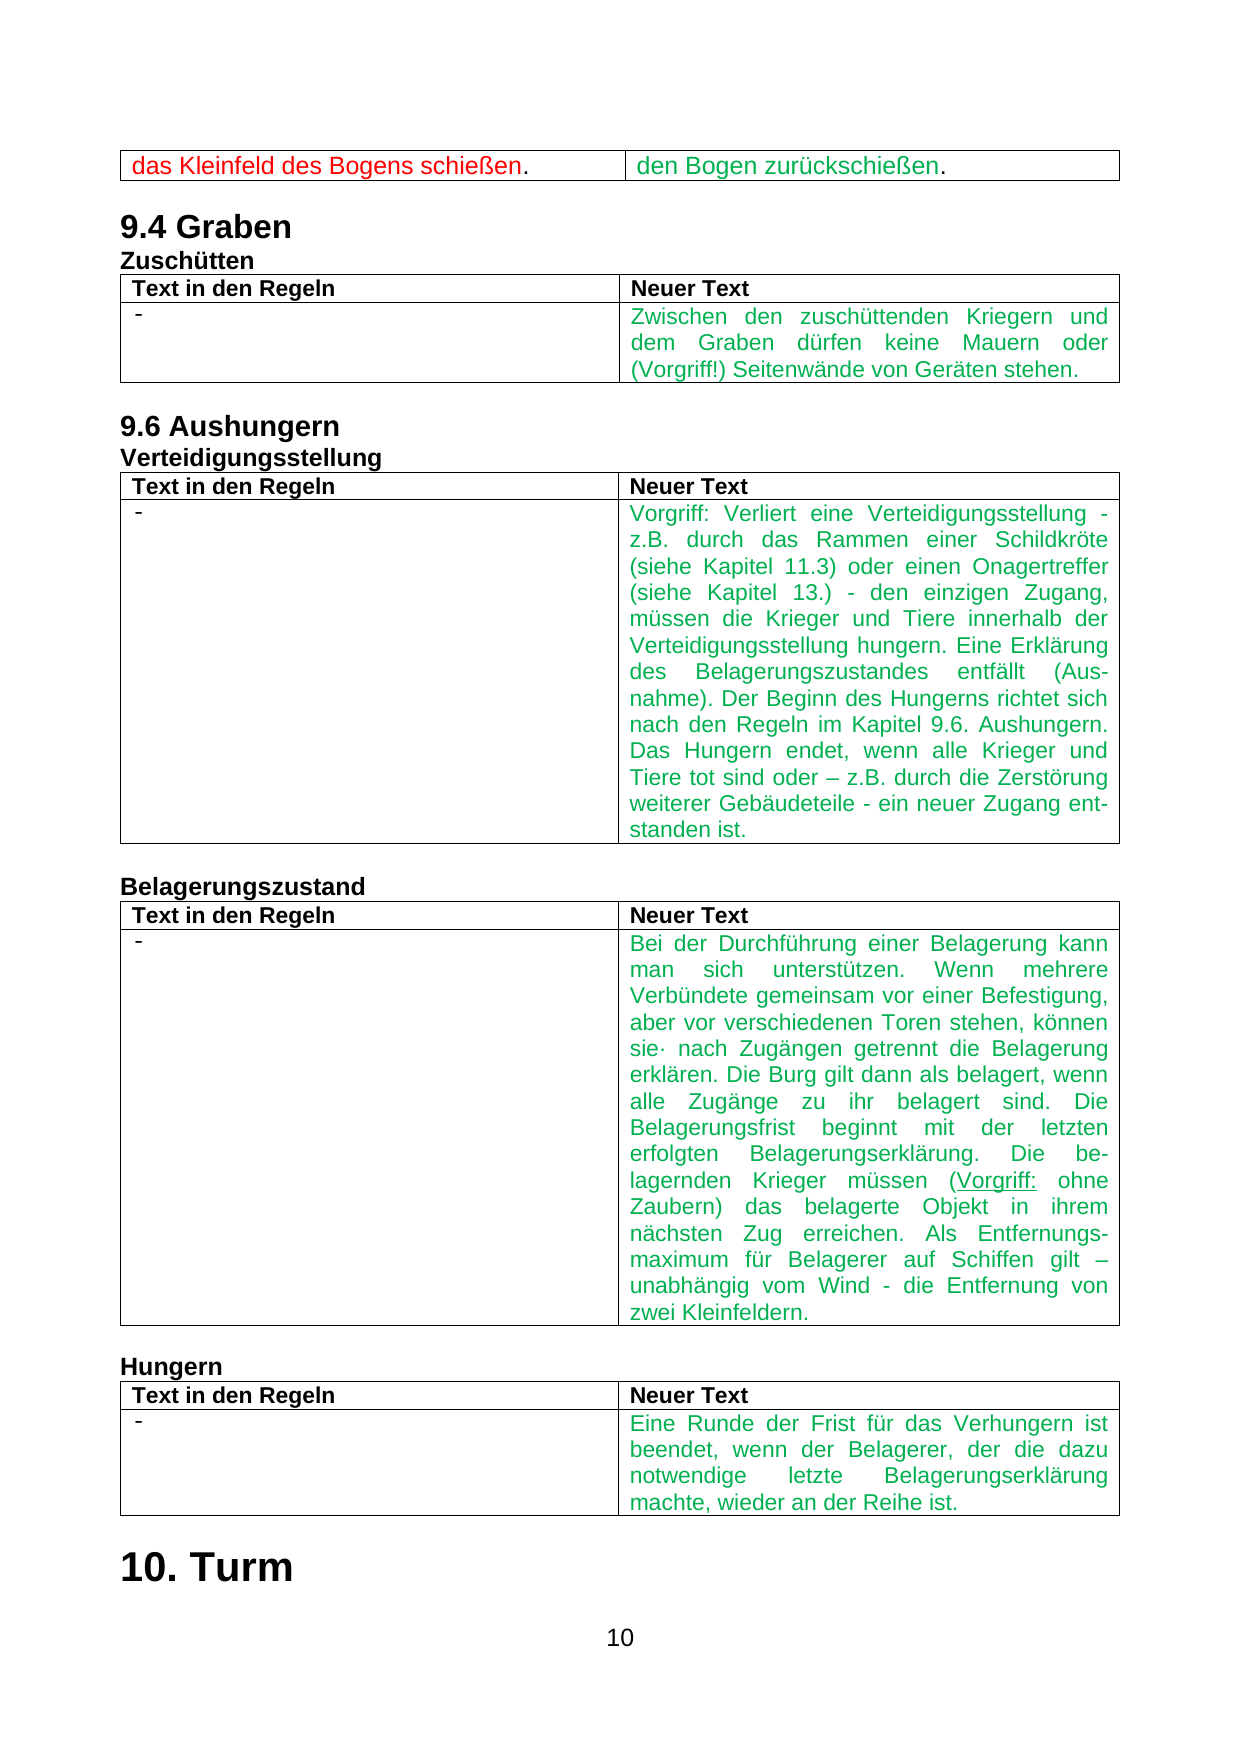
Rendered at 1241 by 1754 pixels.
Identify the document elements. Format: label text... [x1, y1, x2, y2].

table_header Neuer Text [619, 902, 1119, 928]
text Zuschütten [120, 246, 1120, 274]
text Verteidigungsstellung [120, 443, 1120, 472]
text 9.6 Aushungern [120, 409, 1120, 443]
table_cell - [121, 303, 619, 382]
table_header Neuer Text [619, 1382, 1119, 1408]
table_header Neuer Text [620, 275, 1119, 302]
text 9.4 Graben [120, 207, 1120, 246]
table_header Text in den Regeln [121, 902, 618, 928]
table_header Text in den Regeln [121, 1382, 618, 1408]
table_cell - [121, 1410, 618, 1515]
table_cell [626, 151, 1119, 180]
table_cell Zwischen den zuschüttenden Kriegern und dem Graben dürfen keine Mauern oder (Vorgriff!) Seitenwände von Geräten stehen. [620, 303, 1119, 382]
text Hungern [120, 1352, 1120, 1381]
table_cell - [121, 500, 618, 843]
table_cell - [121, 930, 618, 1325]
table_cell Bei der Durchführung einer Belagerung kann man sich unterstützen. Wenn mehrere Verbündete gemeinsam vor einer Befestigung, aber vor verschiedenen Toren stehen, können sie· nach Zugängen getrennt die Belagerung erklären. Die Burg gilt dann als belagert, wenn alle Zugänge zu ihr belagert sind. Die Belagerungsfrist beginnt mit der letzten erfolgten Belagerungserklärung. Die be-lagernden Krieger müssen (Vorgriff: ohne Zaubern) das belagerte Objekt in ihrem nächsten Zug erreichen. Als Entfernungs-maximum für Belagerer auf Schiffen gilt – unabhängig vom Wind - die Entfernung von zwei Kleinfeldern. [619, 930, 1119, 1325]
table_header Text in den Regeln [121, 275, 619, 302]
table_cell Vorgriff: Verliert eine Verteidigungsstellung - z.B. durch das Rammen einer Schildkröte (siehe Kapitel 11.3) oder einen Onagertreffer (siehe Kapitel 13.) - den einzigen Zugang, müssen die Krieger und Tiere innerhalb der Verteidigungsstellung hungern. Eine Erklärung des Belagerungszustandes entfällt (Aus-nahme). Der Beginn des Hungerns richtet sich nach den Regeln im Kapitel 9.6. Aushungern. Das Hungern endet, wenn alle Krieger und Tiere tot sind oder – z.B. durch die Zerstörung weiterer Gebäudeteile - ein neuer Zugang ent-standen ist. [619, 500, 1119, 843]
table_cell Eine Runde der Frist für das Verhungern ist beendet, wenn der Belagerer, der die dazu notwendige letzte Belagerungserklärung machte, wieder an der Reihe ist. [619, 1410, 1119, 1515]
text Belagerungszustand [120, 872, 1120, 901]
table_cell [121, 151, 625, 180]
table_header Neuer Text [619, 473, 1119, 499]
table_header Text in den Regeln [121, 473, 618, 499]
text 10. Turm [120, 1542, 1120, 1590]
